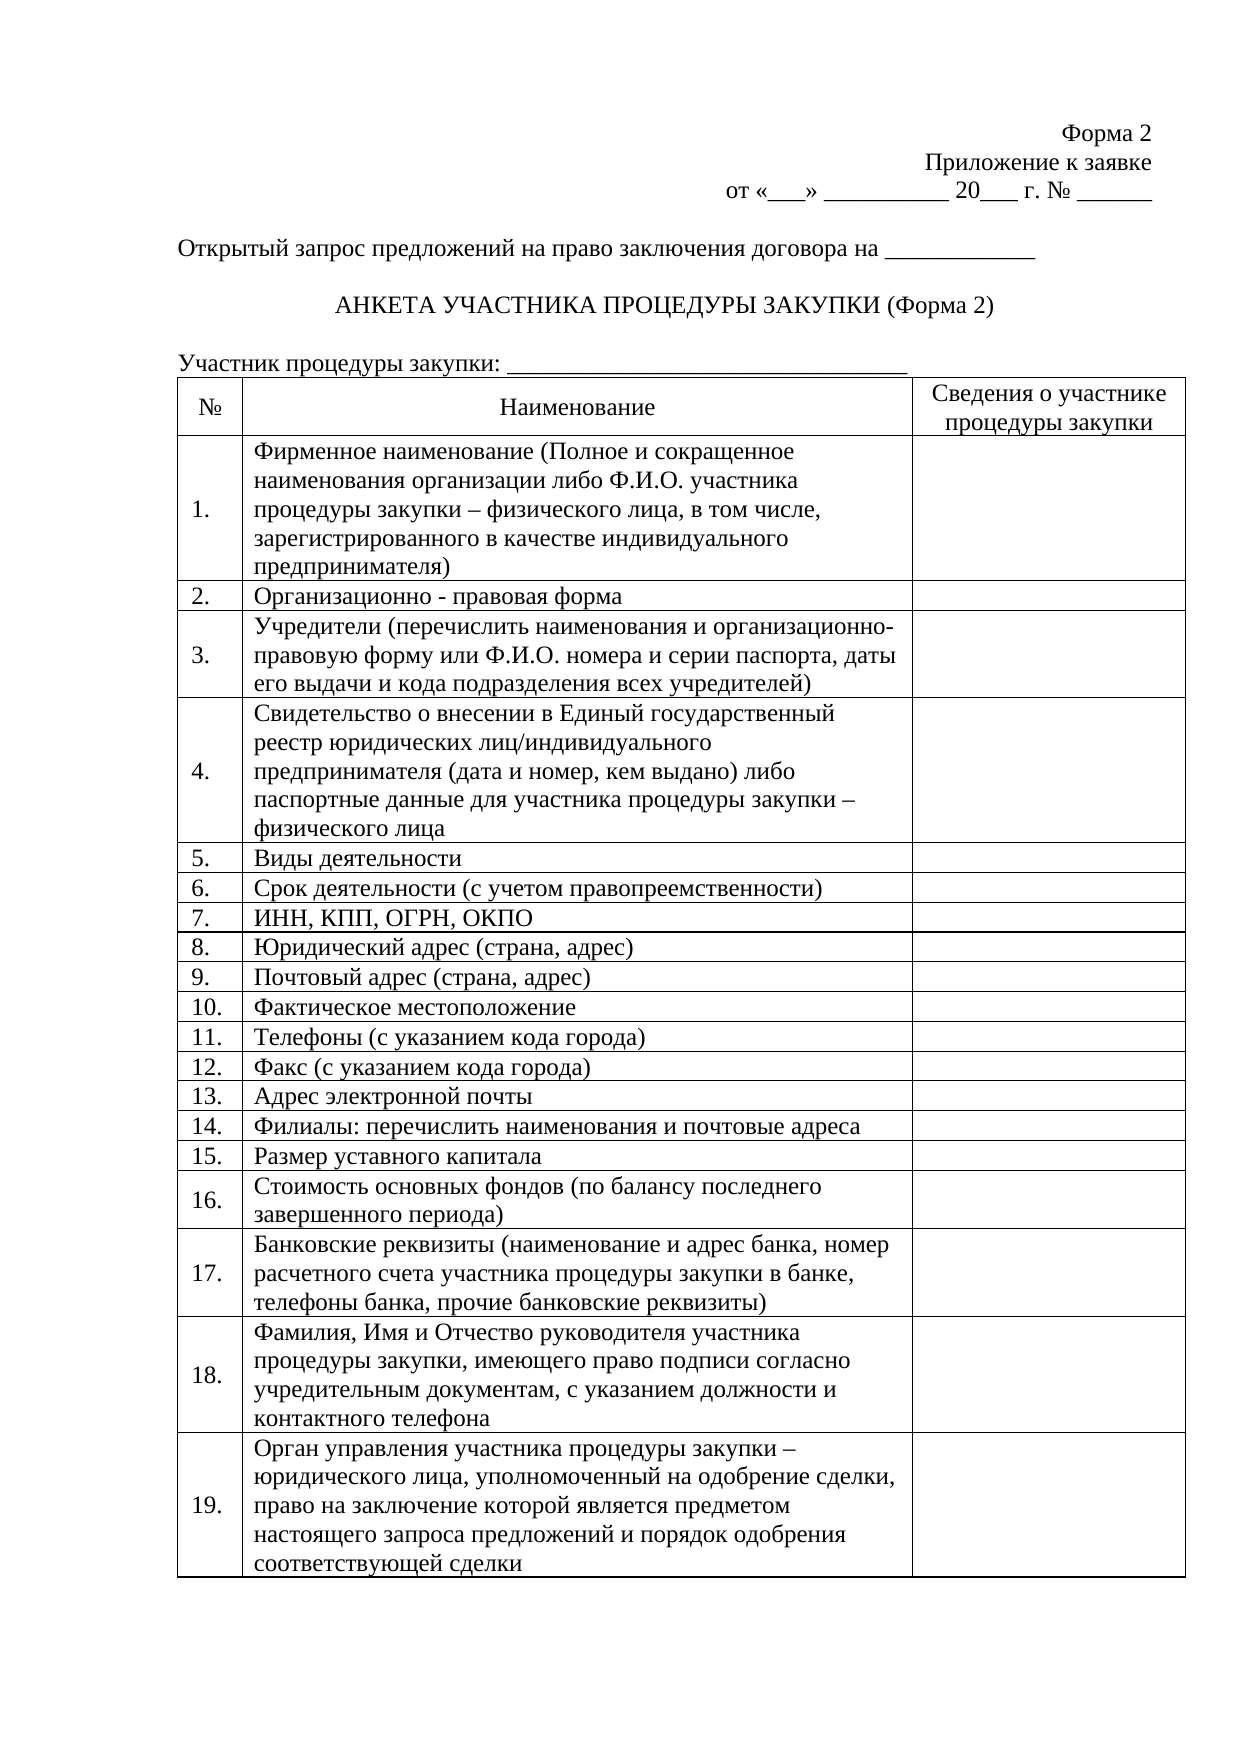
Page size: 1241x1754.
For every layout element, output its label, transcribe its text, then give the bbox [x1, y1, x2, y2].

table_header Сведения о участнике процедуры закупки [913, 378, 1185, 435]
text Форма 2 [177, 118, 1152, 147]
table_cell [913, 698, 1185, 842]
subtitle АНКЕТА УЧАСТНИКА ПРОЦЕДУРЫ ЗАКУПКИ (Форма 2) [177, 291, 1152, 319]
table_cell [913, 1141, 1185, 1170]
table_cell Адрес электронной почты [243, 1081, 912, 1110]
table_cell [178, 843, 242, 872]
table_cell [913, 1229, 1185, 1316]
table_cell Орган управления участника процедуры закупки – юридического лица, уполномоченный на одобрение сделки, право на заключение которой является предметом настоящего запроса предложений и порядок одобрения соответствующей сделки [243, 1433, 912, 1576]
table_cell [913, 933, 1185, 961]
table_cell Фактическое местоположение [243, 992, 912, 1021]
table_cell Учредители (перечислить наименования и организационно-правовую форму или Ф.И.О. номера и серии паспорта, даты его выдачи и кода подразделения всех учредителей) [243, 611, 912, 697]
table_cell Юридический адрес (страна, адрес) [243, 933, 912, 961]
table_cell Стоимость основных фондов (по балансу последнего завершенного периода) [243, 1171, 912, 1228]
table_cell [913, 962, 1185, 991]
text Приложение к заявке [177, 147, 1152, 176]
table_cell [178, 1111, 242, 1140]
table_cell [178, 698, 242, 842]
table_cell [178, 1141, 242, 1170]
table_cell [178, 581, 242, 610]
table_cell [913, 1317, 1185, 1432]
table_cell [913, 1111, 1185, 1140]
table_cell Виды деятельности [243, 843, 912, 872]
table_cell [913, 992, 1185, 1021]
table_cell [913, 581, 1185, 610]
text от «___» __________ 20___ г. № ______ [177, 176, 1152, 204]
table_cell [178, 992, 242, 1021]
table_cell Филиалы: перечислить наименования и почтовые адреса [243, 1111, 912, 1140]
table_cell [913, 1081, 1185, 1110]
text Участник процедуры закупки: ________________________________ [177, 348, 1152, 377]
table_cell [178, 933, 242, 961]
table_cell Фирменное наименование (Полное и сокращенное наименования организации либо Ф.И.О. участника процедуры закупки – физического лица, в том числе, зарегистрированного в качестве индивидуального предпринимателя) [243, 436, 912, 580]
table_cell [178, 1317, 242, 1432]
table_header № [178, 378, 242, 435]
table_cell [913, 843, 1185, 872]
table_cell [913, 873, 1185, 902]
table_cell Организационно - правовая форма [243, 581, 912, 610]
table_cell [913, 1433, 1185, 1576]
table_cell [913, 903, 1185, 931]
table_cell Срок деятельности (с учетом правопреемственности) [243, 873, 912, 902]
table_cell [913, 436, 1185, 580]
table_cell [178, 1022, 242, 1051]
table_cell ИНН, КПП, ОГРН, ОКПО [243, 903, 912, 931]
table_cell [178, 436, 242, 580]
table_cell [178, 873, 242, 902]
table_cell [178, 1433, 242, 1576]
table_cell [913, 1171, 1185, 1228]
table_cell Факс (с указанием кода города) [243, 1052, 912, 1080]
table_cell Размер уставного капитала [243, 1141, 912, 1170]
table_cell [178, 962, 242, 991]
table_cell [178, 1229, 242, 1316]
table_cell Телефоны (с указанием кода города) [243, 1022, 912, 1051]
table_cell Банковские реквизиты (наименование и адрес банка, номер расчетного счета участника процедуры закупки в банке, телефоны банка, прочие банковские реквизиты) [243, 1229, 912, 1316]
table_cell [913, 611, 1185, 697]
table_cell Почтовый адрес (страна, адрес) [243, 962, 912, 991]
table_header Наименование [243, 378, 912, 435]
table_cell [178, 611, 242, 697]
table_cell [178, 903, 242, 931]
table_cell Свидетельство о внесении в Единый государственный реестр юридических лиц/индивидуального предпринимателя (дата и номер, кем выдано) либо паспортные данные для участника процедуры закупки – физического лица [243, 698, 912, 842]
table_cell [178, 1081, 242, 1110]
table_cell Фамилия, Имя и Отчество руководителя участника процедуры закупки, имеющего право подписи согласно учредительным документам, с указанием должности и контактного телефона [243, 1317, 912, 1432]
table_cell [913, 1052, 1185, 1080]
table_cell [178, 1171, 242, 1228]
table_cell [178, 1052, 242, 1080]
table_cell [913, 1022, 1185, 1051]
text Открытый запрос предложений на право заключения договора на ____________ [177, 233, 1152, 262]
